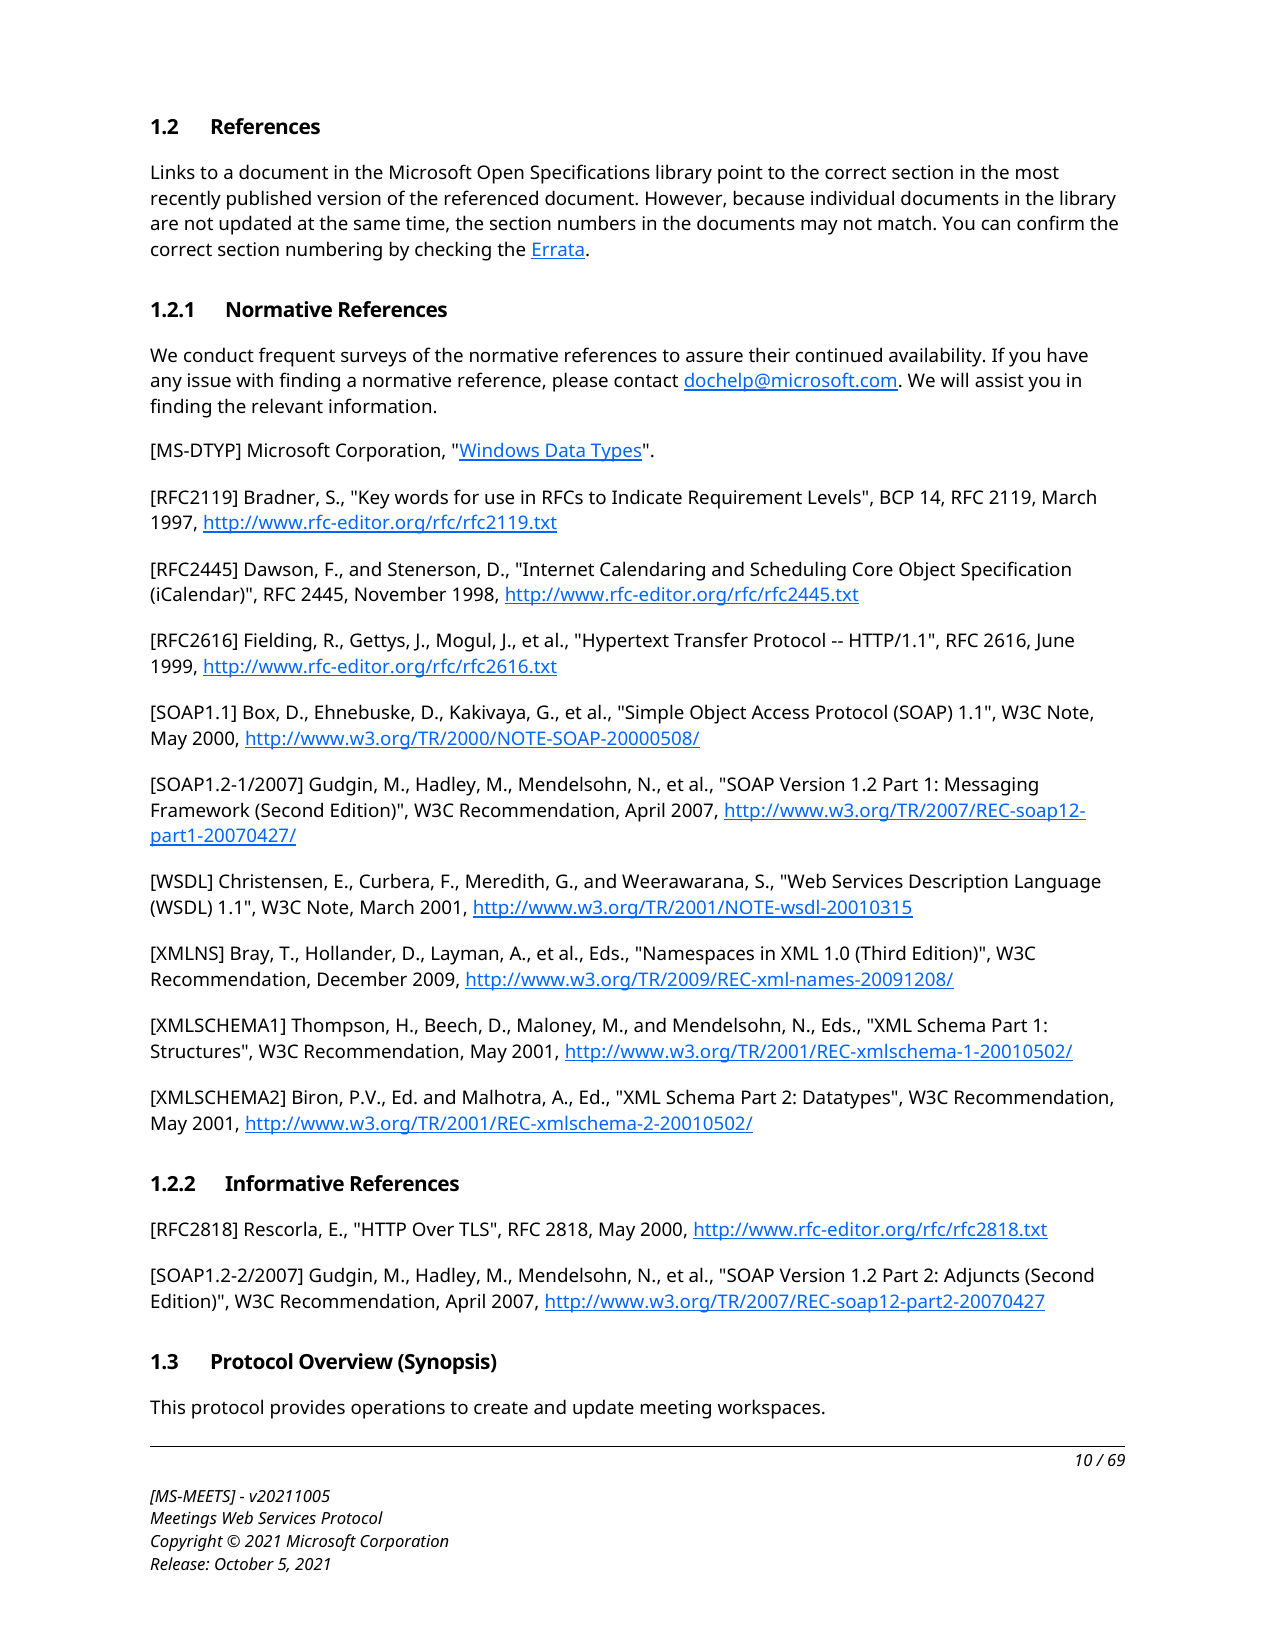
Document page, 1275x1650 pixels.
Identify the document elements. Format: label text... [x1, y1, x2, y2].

text [XMLNS] Bray, T., Hollander, D., Layman, A., et al., Eds., "Namespaces in XML 1.0 (Third Edition)", W3C Recommendation, December 2009, http://www.w3.org/TR/2009/REC-xml-names-20091208/ [150, 941, 1125, 992]
text [RFC2818] Rescorla, E., "HTTP Over TLS", RFC 2818, May 2000, http://www.rfc-editor.org/rfc/rfc2818.txt [150, 1216, 1125, 1242]
text [SOAP1.2-2/2007] Gudgin, M., Hadley, M., Mendelsohn, N., et al., "SOAP Version 1.2 Part 2: Adjuncts (Second Edition)", W3C Recommendation, April 2007, http://www.w3.org/TR/2007/REC-soap12-part2-20070427 [150, 1262, 1125, 1313]
subtitle Normative References [150, 295, 1125, 323]
text [RFC2616] Fielding, R., Gettys, J., Mogul, J., et al., "Hypertext Transfer Protocol -- HTTP/1.1", RFC 2616, June 1999, http://www.rfc-editor.org/rfc/rfc2616.txt [150, 628, 1125, 679]
text [RFC2119] Bradner, S., "Key words for use in RFCs to Indicate Requirement Levels", BCP 14, RFC 2119, March 1997, http://www.rfc-editor.org/rfc/rfc2119.txt [150, 484, 1125, 535]
text This protocol provides operations to create and update meeting workspaces. [150, 1394, 1125, 1419]
text [XMLSCHEMA2] Biron, P.V., Ed. and Malhotra, A., Ed., "XML Schema Part 2: Datatypes", W3C Recommendation, May 2001, http://www.w3.org/TR/2001/REC-xmlschema-2-20010502/ [150, 1084, 1125, 1136]
text [WSDL] Christensen, E., Curbera, F., Meredith, G., and Weerawarana, S., "Web Services Description Language (WSDL) 1.1", W3C Note, March 2001, http://www.w3.org/TR/2001/NOTE-wsdl-20010315 [150, 869, 1125, 920]
text We conduct frequent surveys of the normative references to assure their continued availability. If you have any issue with finding a normative reference, please contact dochelp@microsoft.com. We will assist you in finding the relevant information. [150, 342, 1125, 419]
subtitle Protocol Overview (Synopsis) [150, 1347, 1125, 1375]
text Links to a document in the Microsoft Open Specifications library point to the correct section in the most recently published version of the referenced document. However, because individual documents in the library are not updated at the same time, the section numbers in the documents may not match. You can confirm the correct section numbering by checking the Errata. [150, 160, 1125, 262]
text [SOAP1.2-1/2007] Gudgin, M., Hadley, M., Mendelsohn, N., et al., "SOAP Version 1.2 Part 1: Messaging Framework (Second Edition)", W3C Recommendation, April 2007, http://www.w3.org/TR/2007/REC-soap12-part1-20070427/ [150, 771, 1125, 848]
subtitle Informative References [150, 1169, 1125, 1197]
subtitle References [150, 112, 1125, 141]
text [XMLSCHEMA1] Thompson, H., Beech, D., Maloney, M., and Mendelsohn, N., Eds., "XML Schema Part 1: Structures", W3C Recommendation, May 2001, http://www.w3.org/TR/2001/REC-xmlschema-1-20010502/ [150, 1013, 1125, 1064]
text [MS-DTYP] Microsoft Corporation, "Windows Data Types". [150, 438, 1125, 463]
text [SOAP1.1] Box, D., Ehnebuske, D., Kakivaya, G., et al., "Simple Object Access Protocol (SOAP) 1.1", W3C Note, May 2000, http://www.w3.org/TR/2000/NOTE-SOAP-20000508/ [150, 699, 1125, 751]
text [RFC2445] Dawson, F., and Stenerson, D., "Internet Calendaring and Scheduling Core Object Specification (iCalendar)", RFC 2445, November 1998, http://www.rfc-editor.org/rfc/rfc2445.txt [150, 556, 1125, 607]
